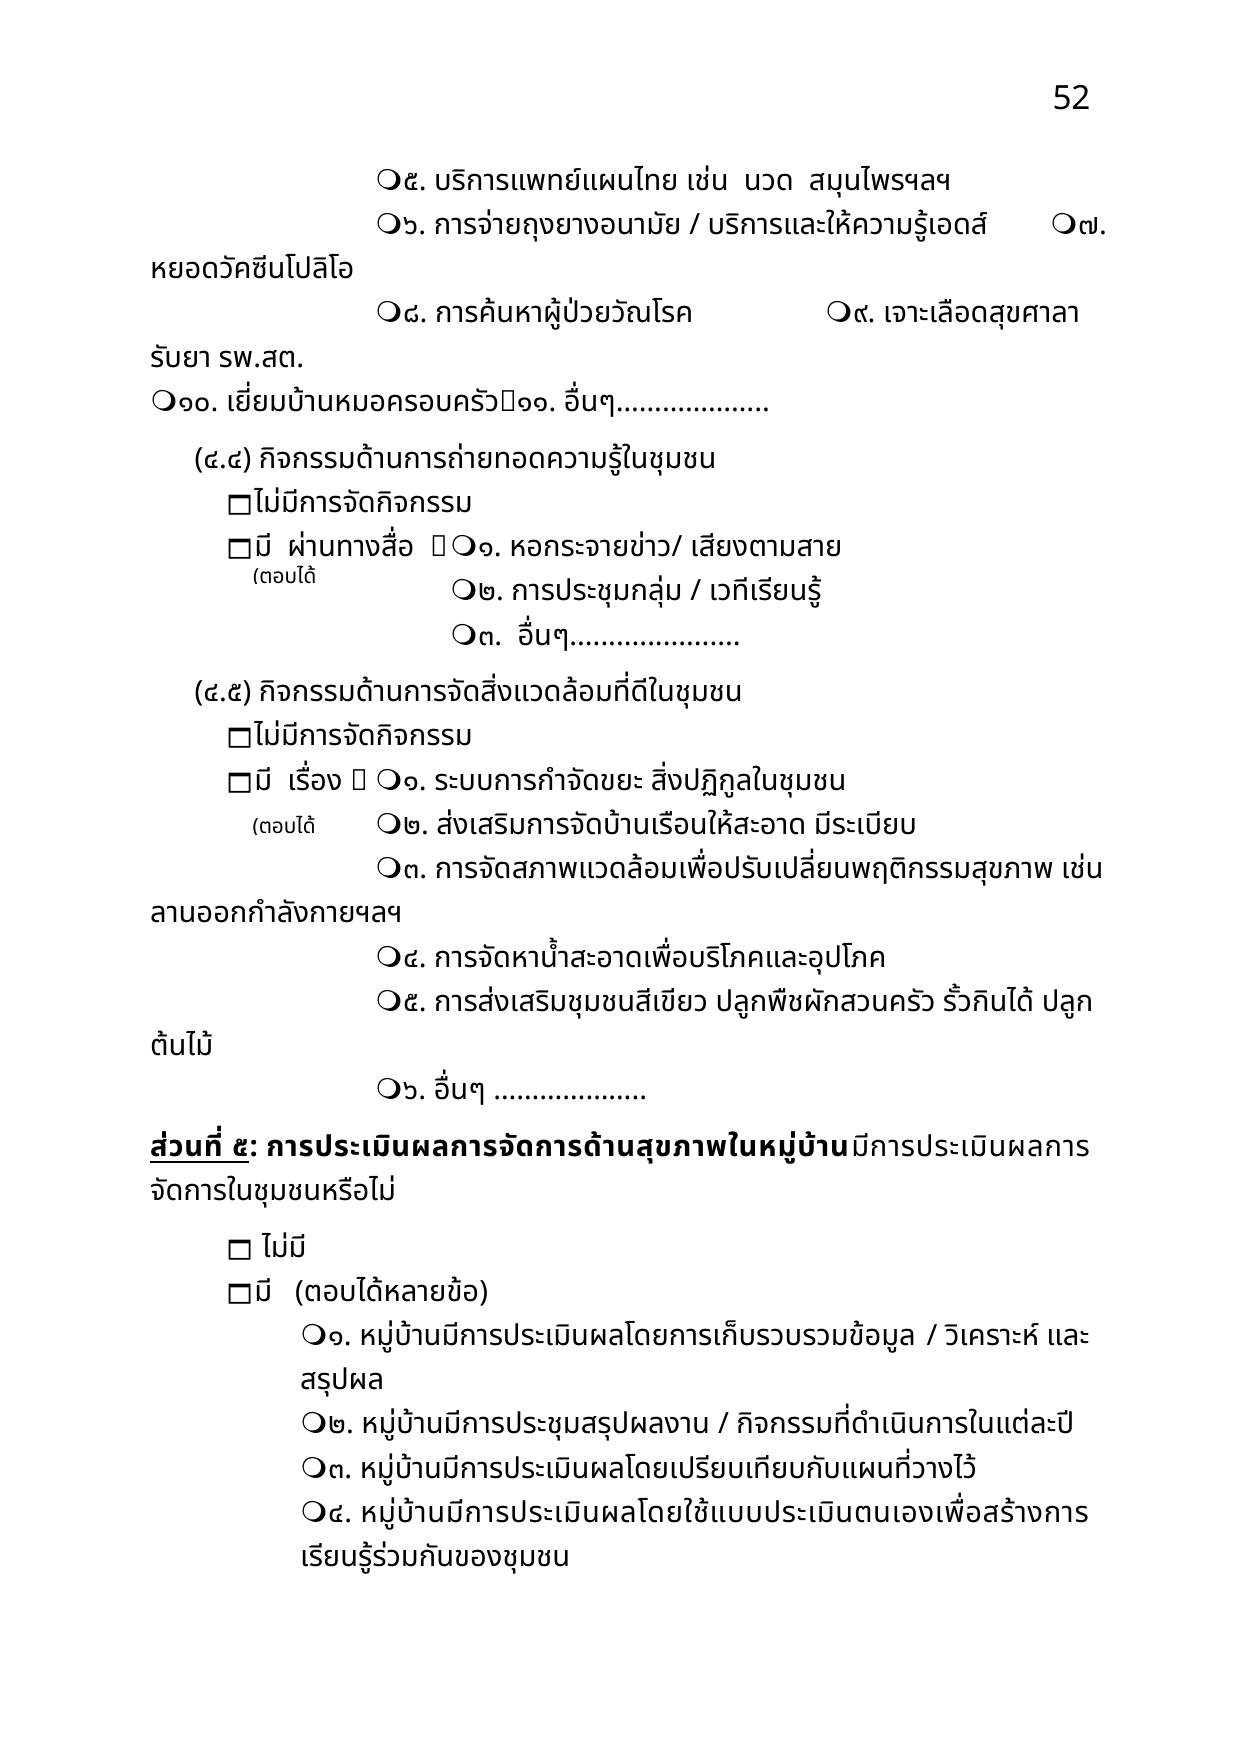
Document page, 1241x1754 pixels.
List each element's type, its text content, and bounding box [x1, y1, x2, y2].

subtitle ๒. หมู่บ้านมีการประชุมสรุปผลงาน / กิจกรรมที่ดำเนินการในแต่ละปี [300, 1403, 1090, 1447]
subtitle ไม่มีการจัดกิจกรรม [208, 715, 1090, 759]
subtitle ไม่มีการจัดกิจกรรม [150, 481, 1090, 525]
subtitle มี (ตอบได้หลายข้อ) [225, 1270, 1090, 1314]
subtitle ๔. หมู่บ้านมีการประเมินผลโดยใช้แบบประเมินตนเองเพื่อสร้างการเรียนรู้ร่วมกันของชุมชน [300, 1491, 1090, 1580]
subtitle ๑๐. เยี่ยมบ้านหมอครอบครัว๑๑. อื่นๆ……………….. [150, 380, 1109, 424]
subtitle ๔. การจัดหาน้ำสะอาดเพื่อบริโภคและอุปโภค [150, 936, 1146, 980]
subtitle ๒. การประชุมกลุ่ม / เวทีเรียนรู้ [225, 569, 1090, 614]
subtitle ๖. การจ่ายถุงยางอนามัย / บริการและให้ความรู้เอดส์ ๗. หยอดวัคซีนโปลิโอ [150, 203, 1109, 292]
subtitle ๓. การจัดสภาพแวดล้อมเพื่อปรับเปลี่ยนพฤติกรรมสุขภาพ เช่น ลานออกกำลังกายฯลฯ [150, 847, 1152, 936]
subtitle ไม่มี [225, 1226, 1090, 1270]
subtitle ส่วนที่ ๕: การประเมินผลการจัดการด้านสุขภาพในหมู่บ้านมีการประเมินผลการจัดการในชุมชนหรือไม่ [150, 1125, 1090, 1214]
subtitle ๕. บริการแพทย์แผนไทย เช่น นวด สมุนไพรฯลฯ [150, 159, 1109, 203]
subtitle ๘. การค้นหาผู้ป่วยวัณโรค ๙. เจาะเลือดสุขศาลารับยา รพ.สต. [150, 292, 1109, 380]
subtitle ๓. อื่นๆ...................... [225, 614, 1090, 658]
subtitle ๒. ส่งเสริมการจัดบ้านเรือนให้สะอาด มีระเบียบ [150, 803, 1137, 847]
subtitle (๔.๔) กิจกรรมด้านการถ่ายทอดความรู้ในชุมชน [150, 437, 1109, 481]
subtitle (๔.๕) กิจกรรมด้านการจัดสิ่งแวดล้อมที่ดีในชุมชน [150, 671, 1090, 715]
subtitle ๖. อื่นๆ ……………….. [150, 1068, 1146, 1113]
subtitle มี เรื่อง ๑. ระบบการกำจัดขยะ สิ่งปฏิกูลในชุมชน [150, 759, 1137, 803]
subtitle มี ผ่านทางสื่อ ๑. หอกระจายข่าว/ เสียงตามสาย [225, 525, 1090, 569]
subtitle ๕. การส่งเสริมชุมชนสีเขียว ปลูกพืชผักสวนครัว รั้วกินได้ ปลูกต้นไม้ [150, 980, 1146, 1068]
subtitle ๓. หมู่บ้านมีการประเมินผลโดยเปรียบเทียบกับแผนที่วางไว้ [300, 1447, 1090, 1491]
subtitle ๑. หมู่บ้านมีการประเมินผลโดยการเก็บรวบรวมข้อมูล / วิเคราะห์ และสรุปผล [300, 1314, 1090, 1403]
